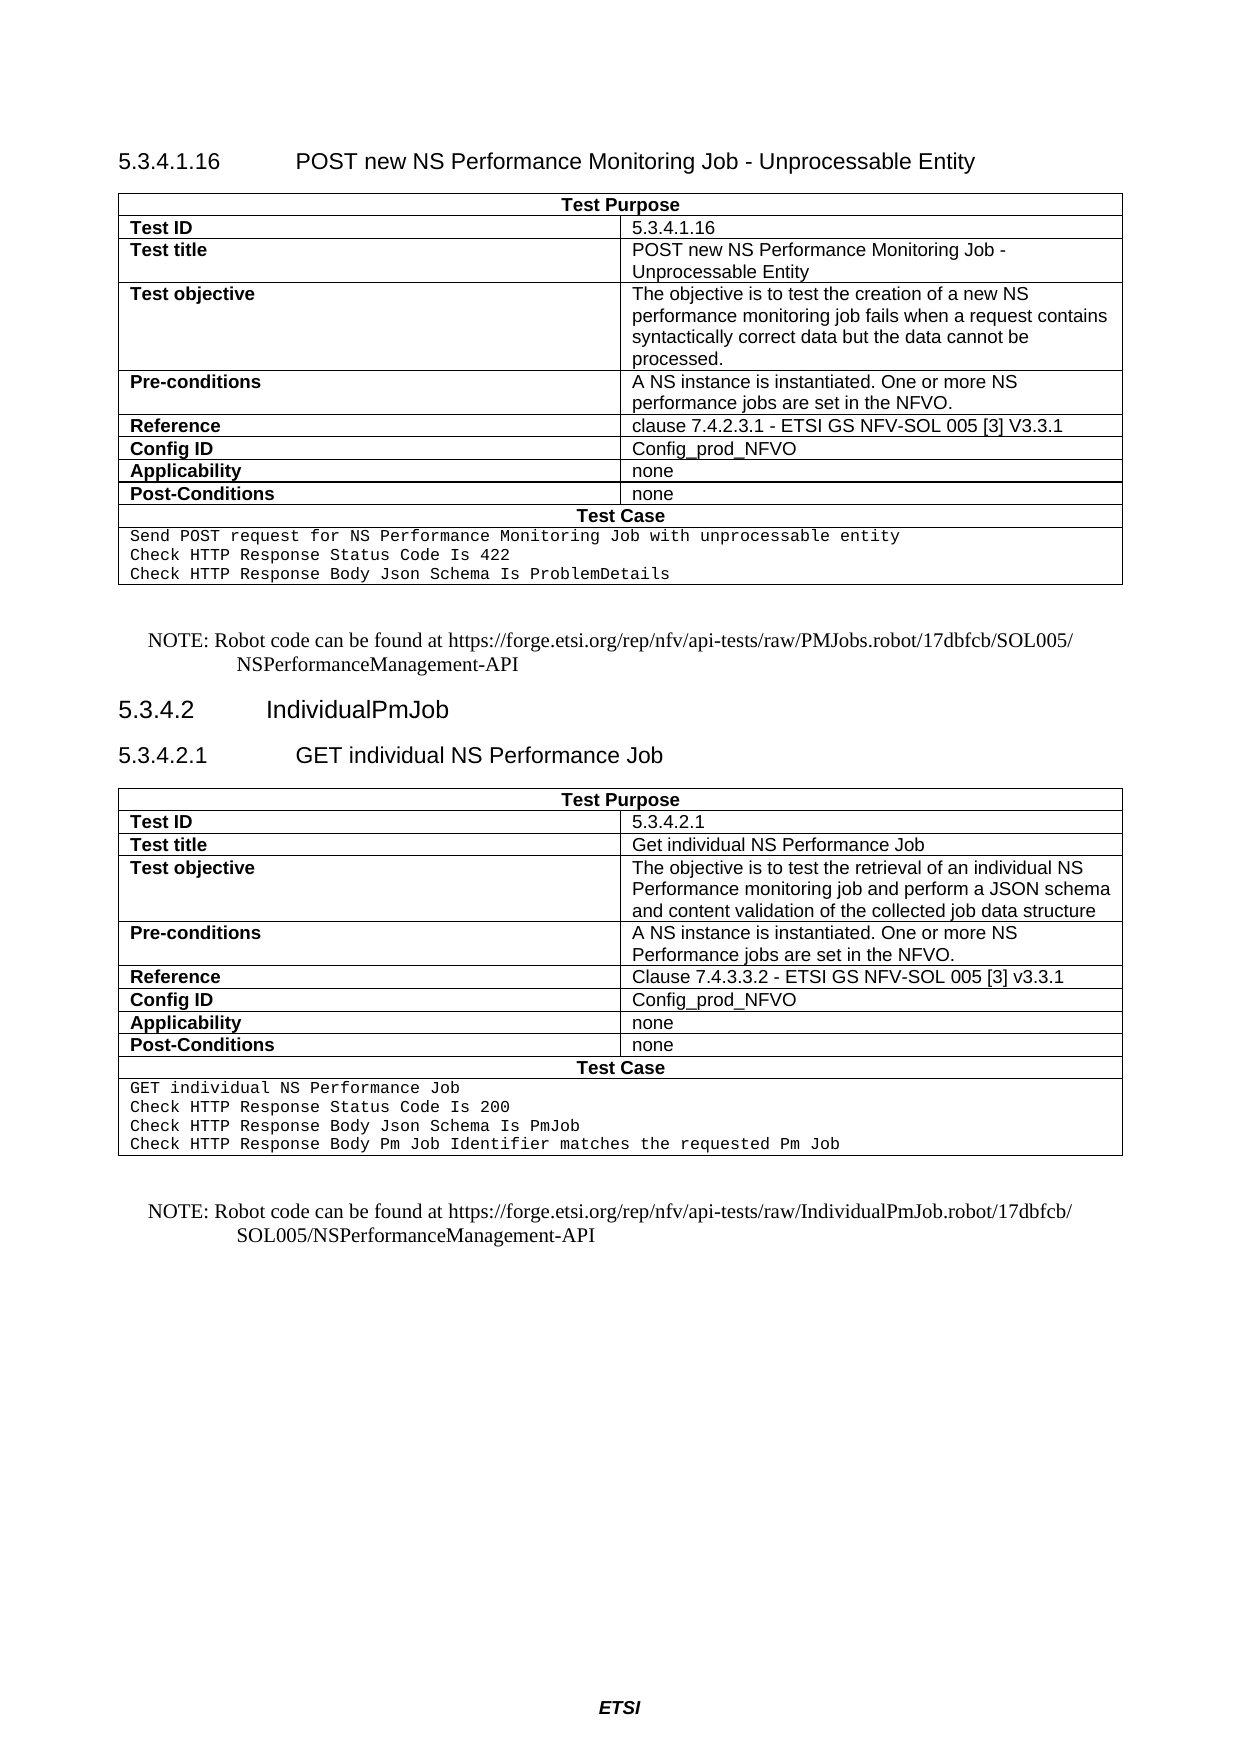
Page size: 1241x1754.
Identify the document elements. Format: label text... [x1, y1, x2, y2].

text NOTE: Robot code can be found at https://forge.etsi.org/rep/nfv/api-tests/raw/PMJobs.robot/17dbfcb/SOL005/NSPerformanceManagement-API [148, 628, 1122, 676]
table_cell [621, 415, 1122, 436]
subtitle 5.3.4.2.1 GET individual NS Performance Job [118, 742, 1122, 769]
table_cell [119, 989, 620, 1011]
subtitle 5.3.4.1.16 POST new NS Performance Monitoring Job - Unprocessable Entity [118, 148, 1122, 174]
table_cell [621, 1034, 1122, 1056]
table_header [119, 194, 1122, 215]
subtitle 5.3.4.2 IndividualPmJob [118, 695, 1122, 724]
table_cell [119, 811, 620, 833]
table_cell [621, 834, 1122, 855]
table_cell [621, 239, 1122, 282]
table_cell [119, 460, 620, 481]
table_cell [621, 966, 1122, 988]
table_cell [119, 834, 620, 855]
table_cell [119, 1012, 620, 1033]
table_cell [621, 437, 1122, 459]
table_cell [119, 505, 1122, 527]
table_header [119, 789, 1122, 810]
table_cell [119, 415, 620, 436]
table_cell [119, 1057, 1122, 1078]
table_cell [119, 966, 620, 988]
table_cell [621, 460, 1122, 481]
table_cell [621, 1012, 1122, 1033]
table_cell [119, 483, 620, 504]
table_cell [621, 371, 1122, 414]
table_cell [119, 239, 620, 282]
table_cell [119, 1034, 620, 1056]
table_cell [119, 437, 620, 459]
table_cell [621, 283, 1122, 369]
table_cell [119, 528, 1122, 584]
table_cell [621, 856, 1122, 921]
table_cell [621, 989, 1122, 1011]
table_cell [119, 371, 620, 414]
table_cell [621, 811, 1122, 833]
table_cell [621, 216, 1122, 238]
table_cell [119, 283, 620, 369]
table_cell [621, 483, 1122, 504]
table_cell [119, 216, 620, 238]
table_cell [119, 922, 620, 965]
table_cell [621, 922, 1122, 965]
text NOTE: Robot code can be found at https://forge.etsi.org/rep/nfv/api-tests/raw/IndividualPmJob.robot/17dbfcb/SOL005/NSPerformanceManagement-API [148, 1199, 1122, 1247]
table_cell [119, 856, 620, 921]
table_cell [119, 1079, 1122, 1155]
